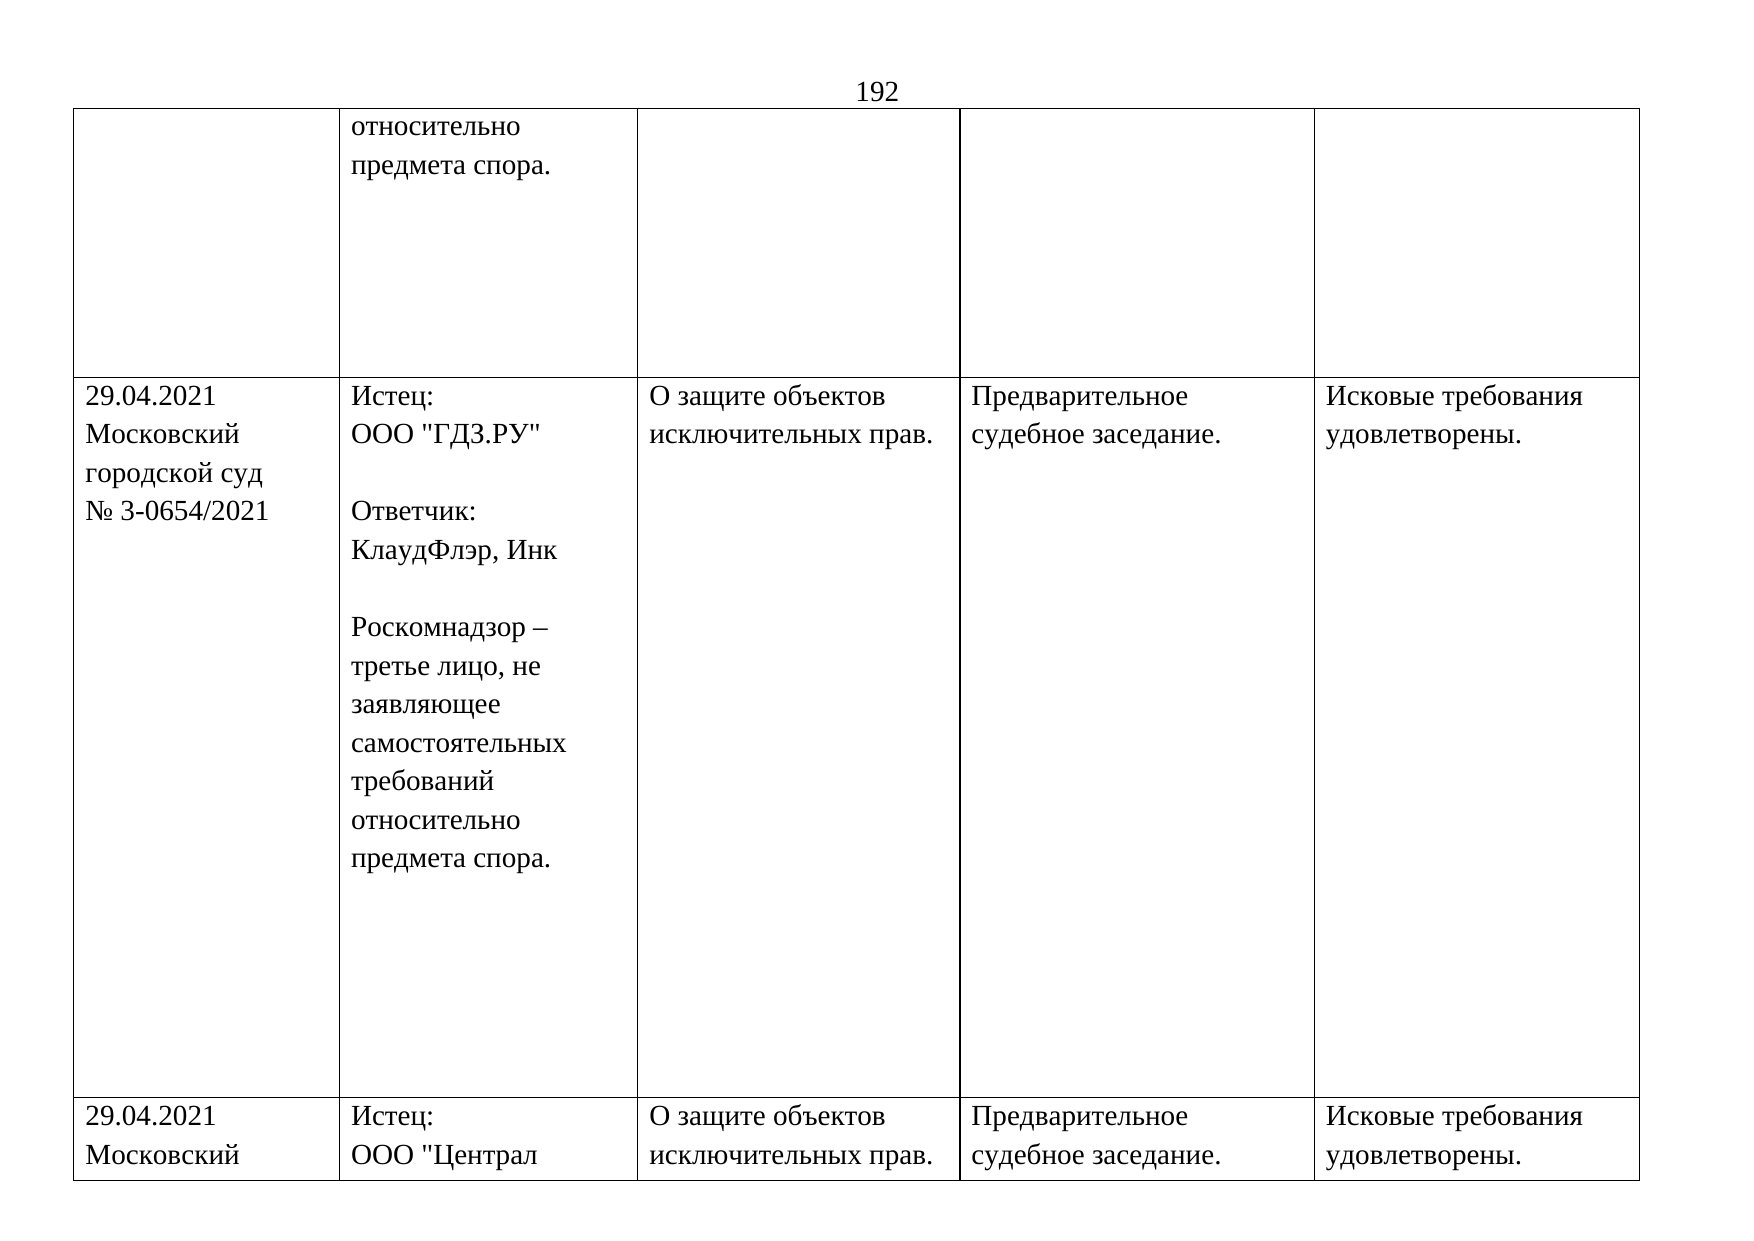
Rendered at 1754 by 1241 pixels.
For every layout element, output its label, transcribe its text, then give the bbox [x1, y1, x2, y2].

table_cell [961, 109, 1314, 377]
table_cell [1315, 1098, 1639, 1180]
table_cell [74, 109, 339, 377]
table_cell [638, 1098, 959, 1180]
table_cell О защите объектов исключительных прав. [638, 378, 959, 1097]
table_cell 29.04.2021 Московский городской суд № 3-0654/2021 [74, 378, 339, 1097]
table_cell Предварительное судебное заседание. [961, 378, 1314, 1097]
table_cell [340, 109, 637, 377]
table_cell Истец: ООО "ГДЗ.РУ" Ответчик: КлаудФлэр, Инк Роскомнадзор – третье лицо, не заявляющее самостоятельных требований относительно предмета спора. [340, 378, 637, 1097]
table_cell Исковые требования удовлетворены. [1315, 378, 1639, 1097]
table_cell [340, 1098, 637, 1180]
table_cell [961, 1098, 1314, 1180]
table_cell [1315, 109, 1639, 377]
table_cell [74, 1098, 339, 1180]
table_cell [638, 109, 959, 377]
